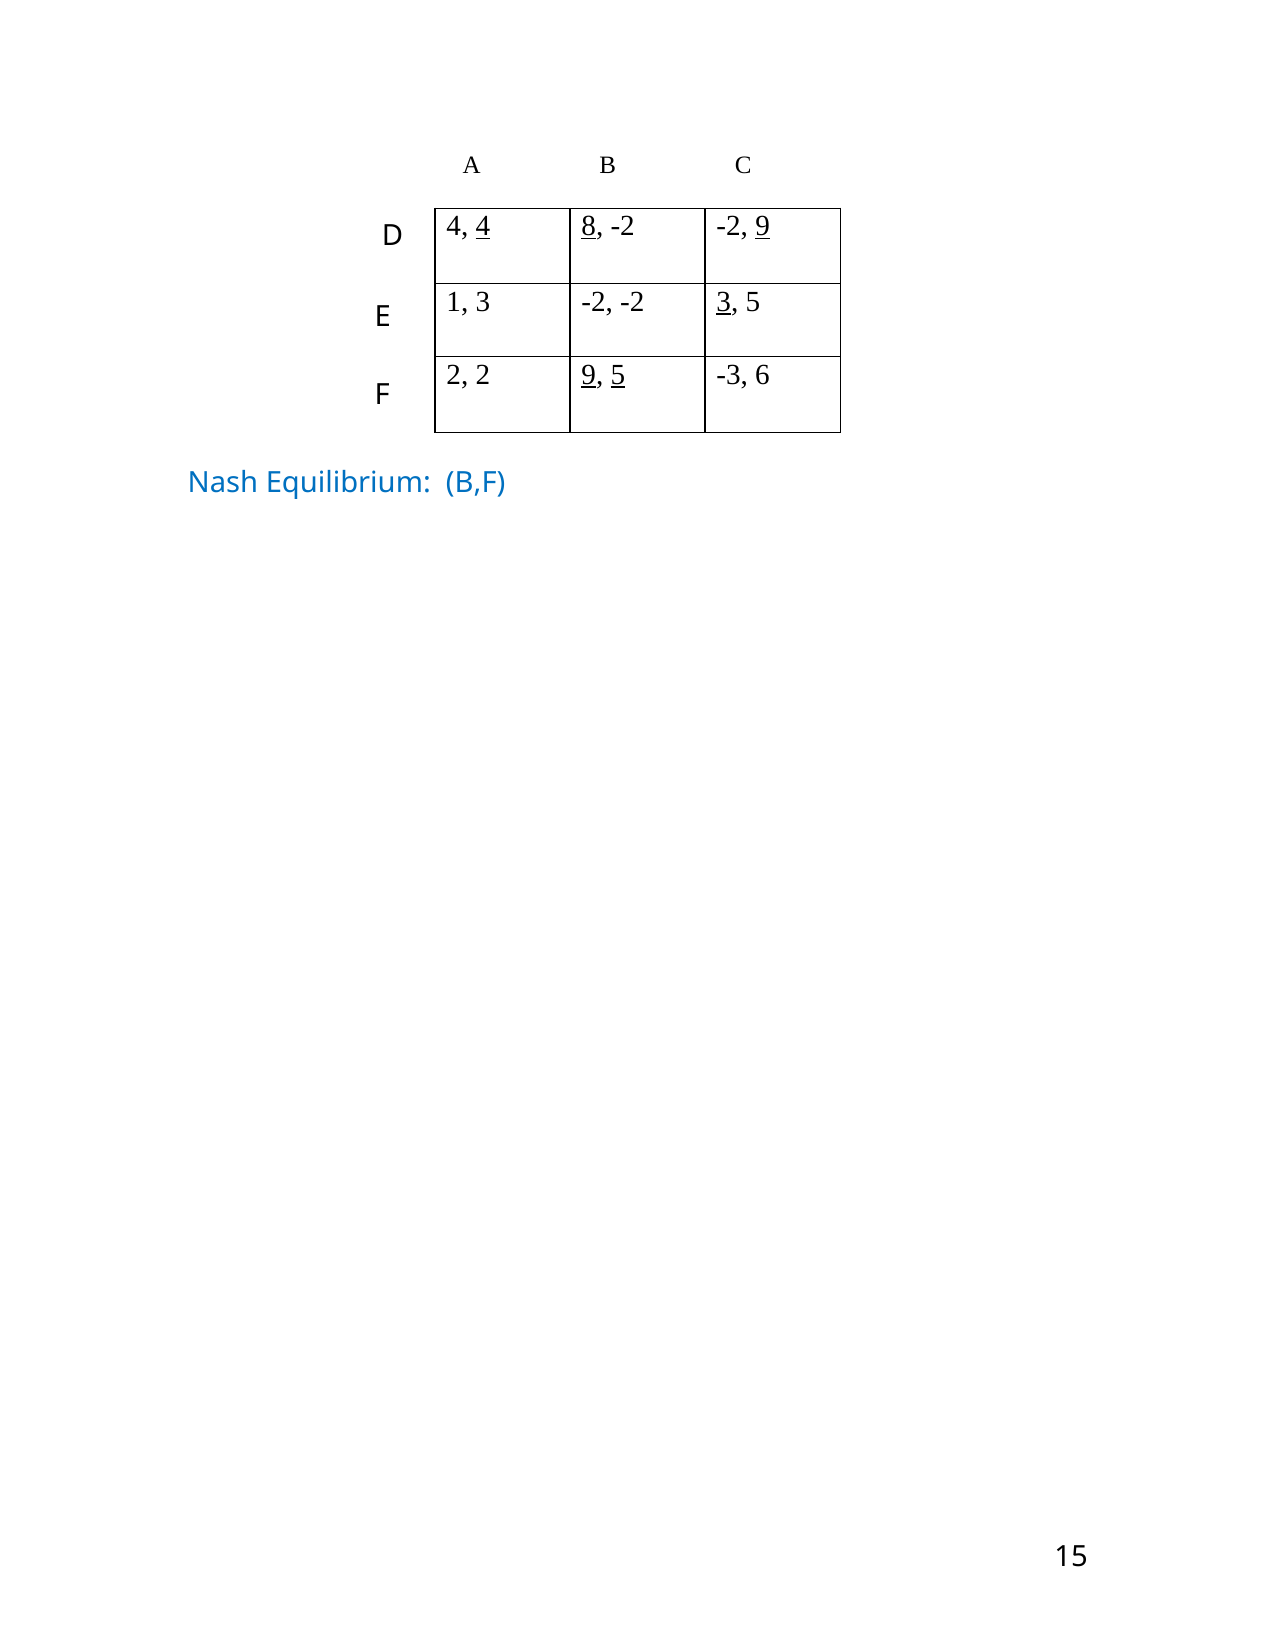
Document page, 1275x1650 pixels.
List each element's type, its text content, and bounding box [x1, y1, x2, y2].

table_header 4, 4 [436, 209, 569, 283]
table_header -2, 9 [706, 209, 840, 283]
text Nash Equilibrium: (B,F) [187, 461, 1087, 501]
table_cell 1, 3 [436, 284, 569, 356]
table_header 8, -2 [571, 209, 704, 283]
table_cell -2, -2 [571, 284, 704, 356]
table_cell 9, 5 [571, 357, 704, 432]
text A B C [187, 150, 1087, 179]
table_cell 2, 2 [436, 357, 569, 432]
table_cell 3, 5 [706, 284, 840, 356]
table_cell -3, 6 [706, 357, 840, 432]
